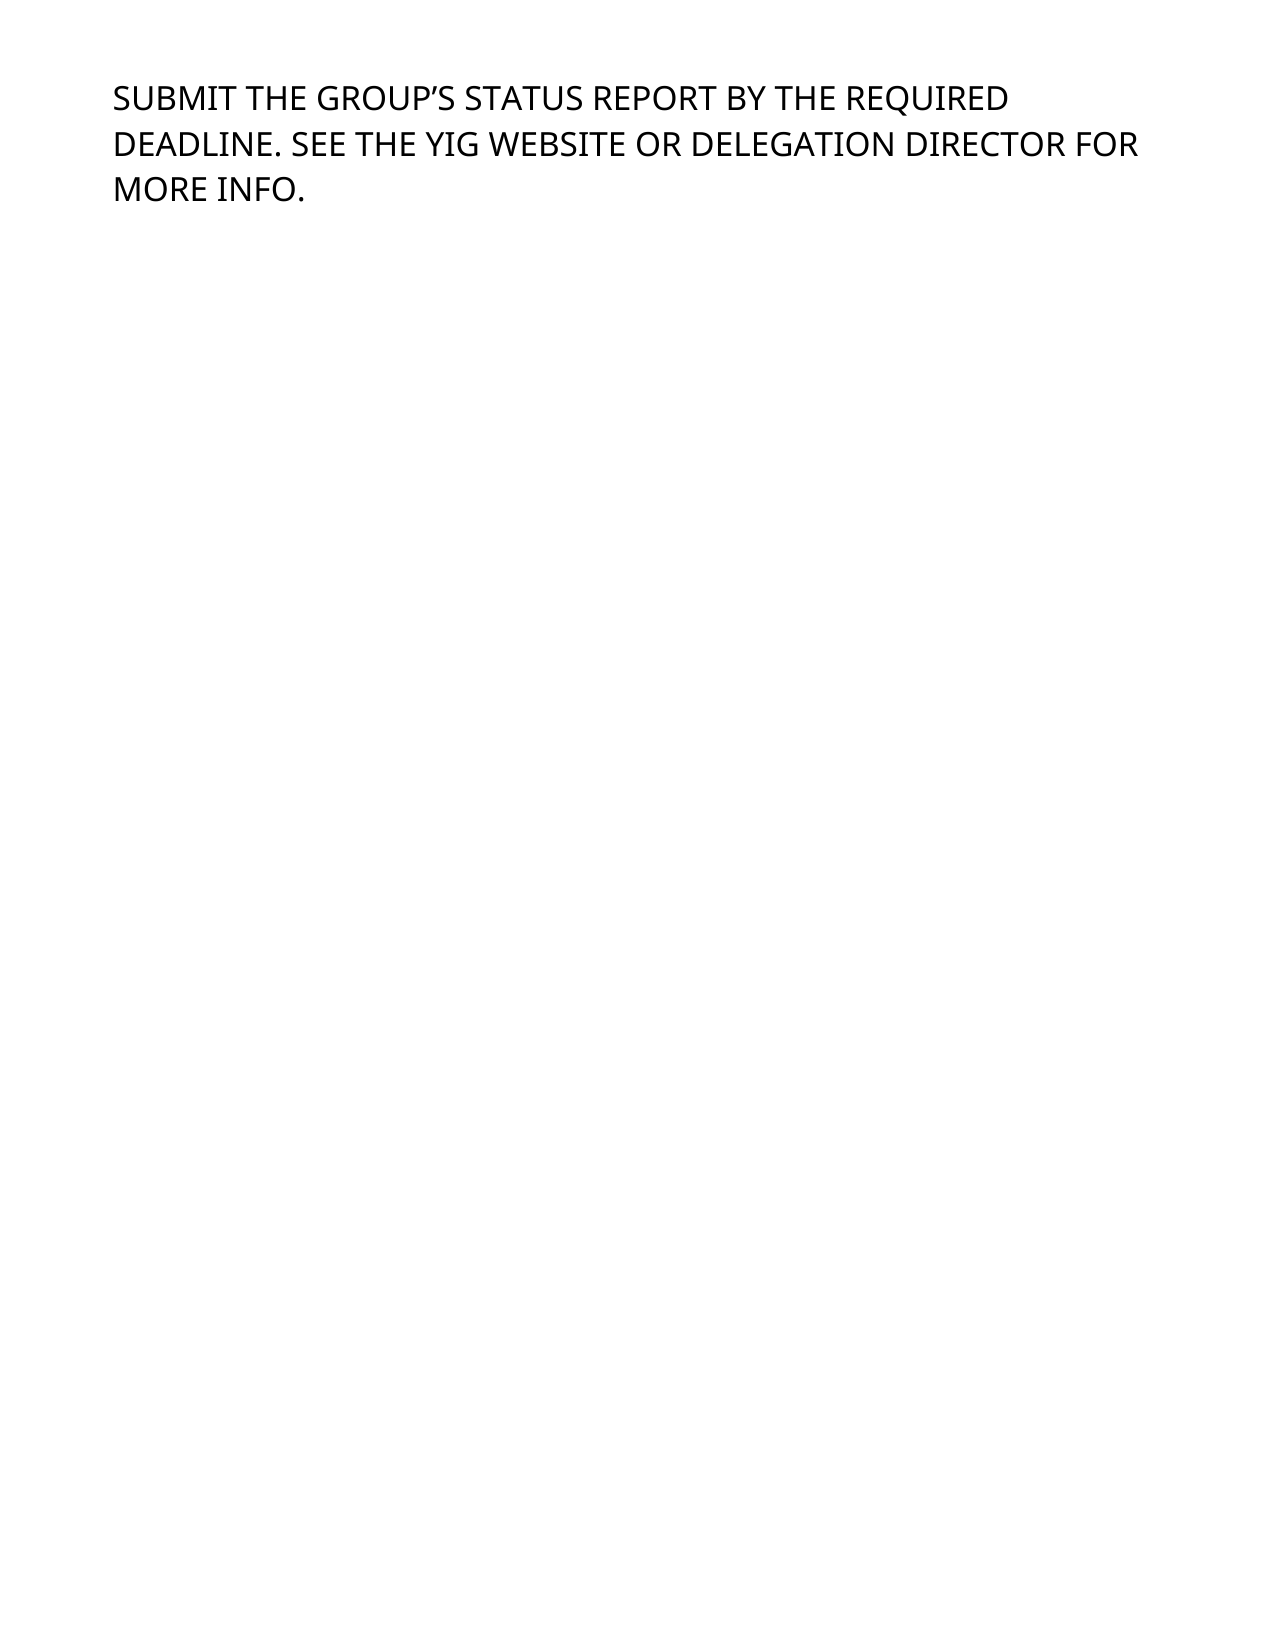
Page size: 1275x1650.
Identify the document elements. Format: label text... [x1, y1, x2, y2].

text SUBMIT THE GROUP’S STATUS REPORT BY THE REQUIRED DEADLINE. SEE THE YIG WEBSITE OR DELEGATION DIRECTOR FOR MORE INFO. [112, 75, 1162, 211]
